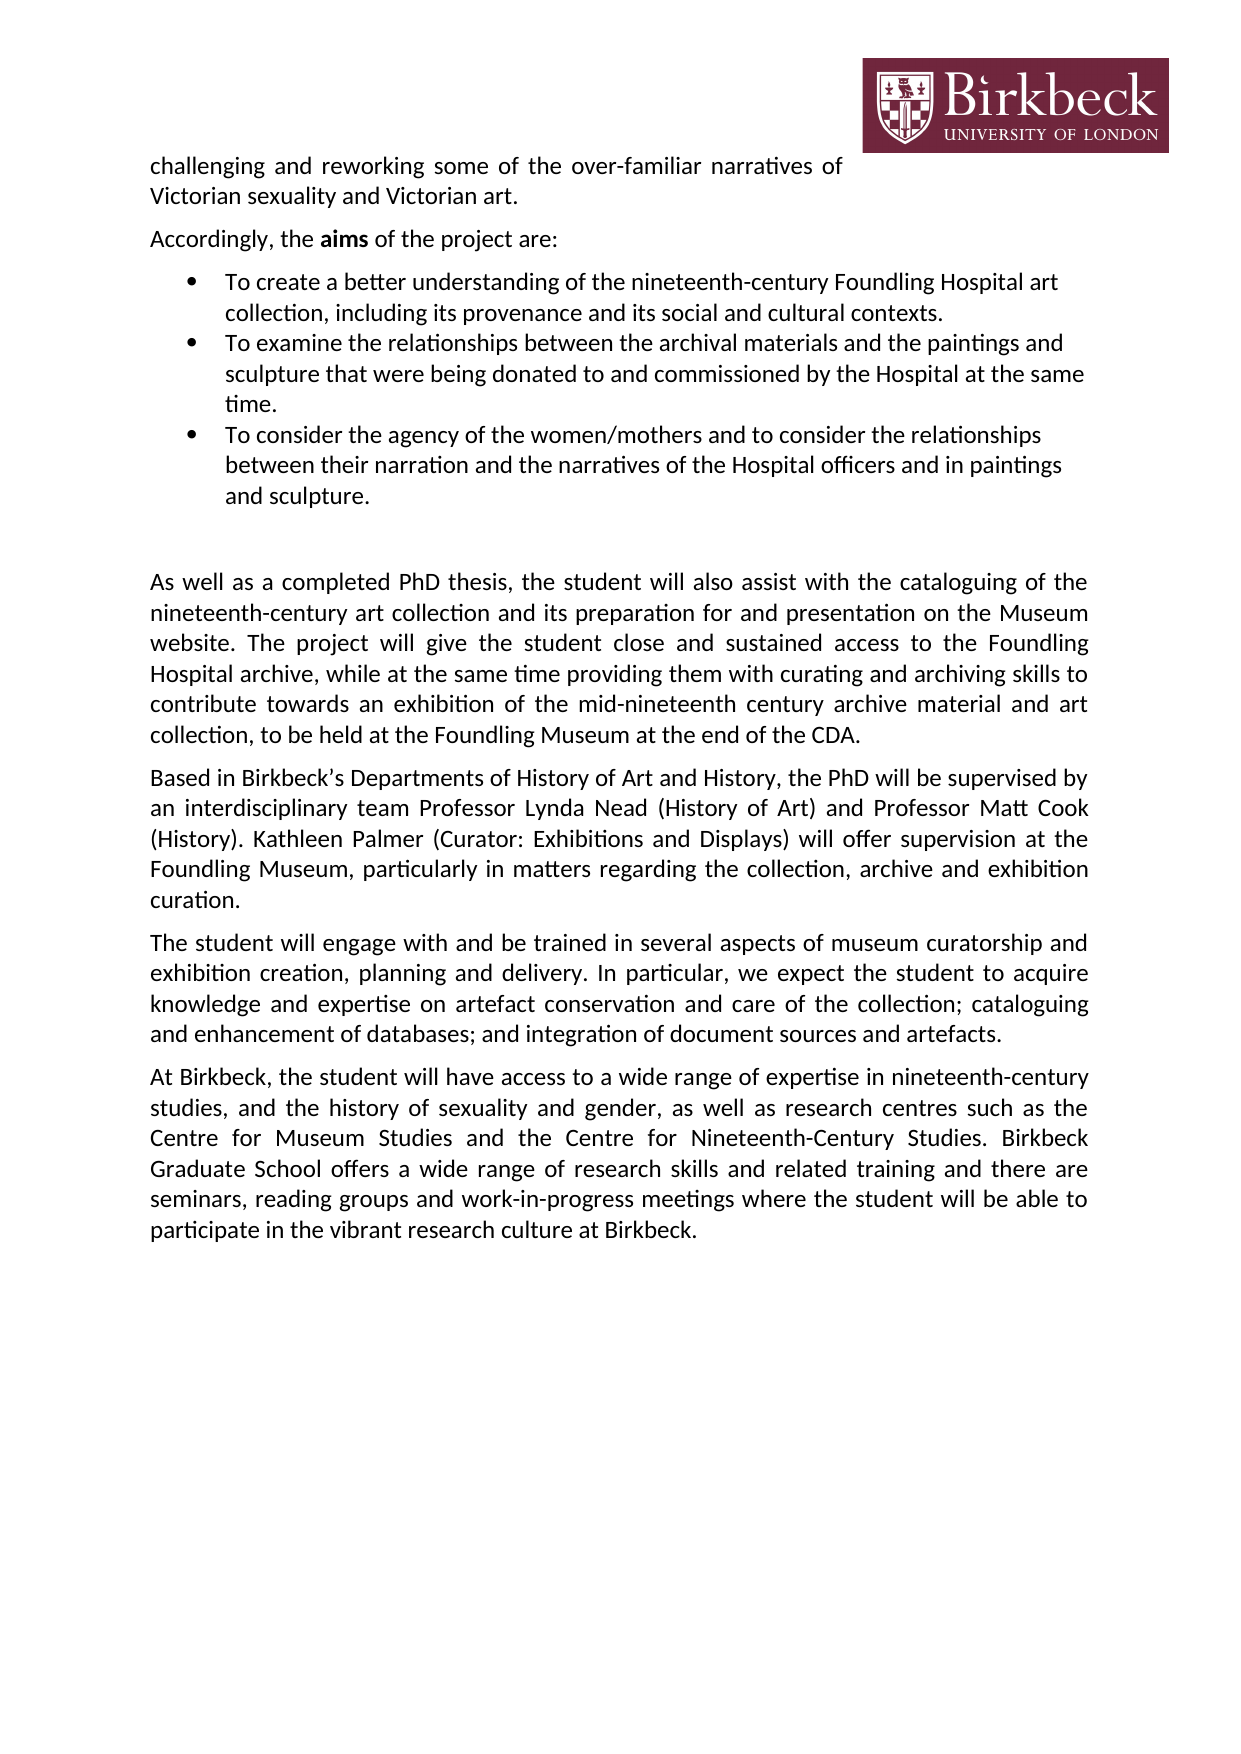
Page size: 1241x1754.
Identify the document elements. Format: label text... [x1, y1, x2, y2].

picture [862, 58, 1169, 153]
text At Birkbeck, the student will have access to a wide range of expertise in nineteenth-century studies, and the history of sexuality and gender, as well as research centres such as the Centre for Museum Studies and the Centre for Nineteenth-Century Studies. Birkbeck Graduate School offers a wide range of research skills and related training and there are seminars, reading groups and work-in-progress meetings where the student will be able to participate in the vibrant research culture at Birkbeck. [150, 1062, 1090, 1245]
list To create a better understanding of the nineteenth-century Foundling Hospital art collection, including its provenance and its social and cultural contexts. [187, 267, 1090, 328]
list To consider the agency of the women/mothers and to consider the relationships between their narration and the narratives of the Hospital officers and in paintings and sculpture. [187, 419, 1090, 511]
text Accordingly, the aims of the project are: [150, 223, 1090, 254]
text As well as a completed PhD thesis, the student will also assist with the cataloguing of the nineteenth-century art collection and its preparation for and presentation on the Museum website. The project will give the student close and sustained access to the Foundling Hospital archive, while at the same time providing them with curating and archiving skills to contribute towards an exhibition of the mid-nineteenth century archive material and art collection, to be held at the Foundling Museum at the end of the CDA. [150, 566, 1090, 749]
list To examine the relationships between the archival materials and the paintings and sculpture that were being donated to and commissioned by the Hospital at the same time. [187, 328, 1090, 419]
text The student will engage with and be trained in several aspects of museum curatorship and exhibition creation, planning and delivery. In particular, we expect the student to acquire knowledge and expertise on artefact conservation and care of the collection; cataloguing and enhancement of databases; and integration of document sources and artefacts. [150, 927, 1090, 1049]
text Based in Birkbeck’s Departments of History of Art and History, the PhD will be supervised by an interdisciplinary team Professor Lynda Nead (History of Art) and Professor Matt Cook (History). Kathleen Palmer (Curator: Exhibitions and Displays) will offer supervision at the Foundling Museum, particularly in matters regarding the collection, archive and exhibition curation. [150, 762, 1090, 914]
